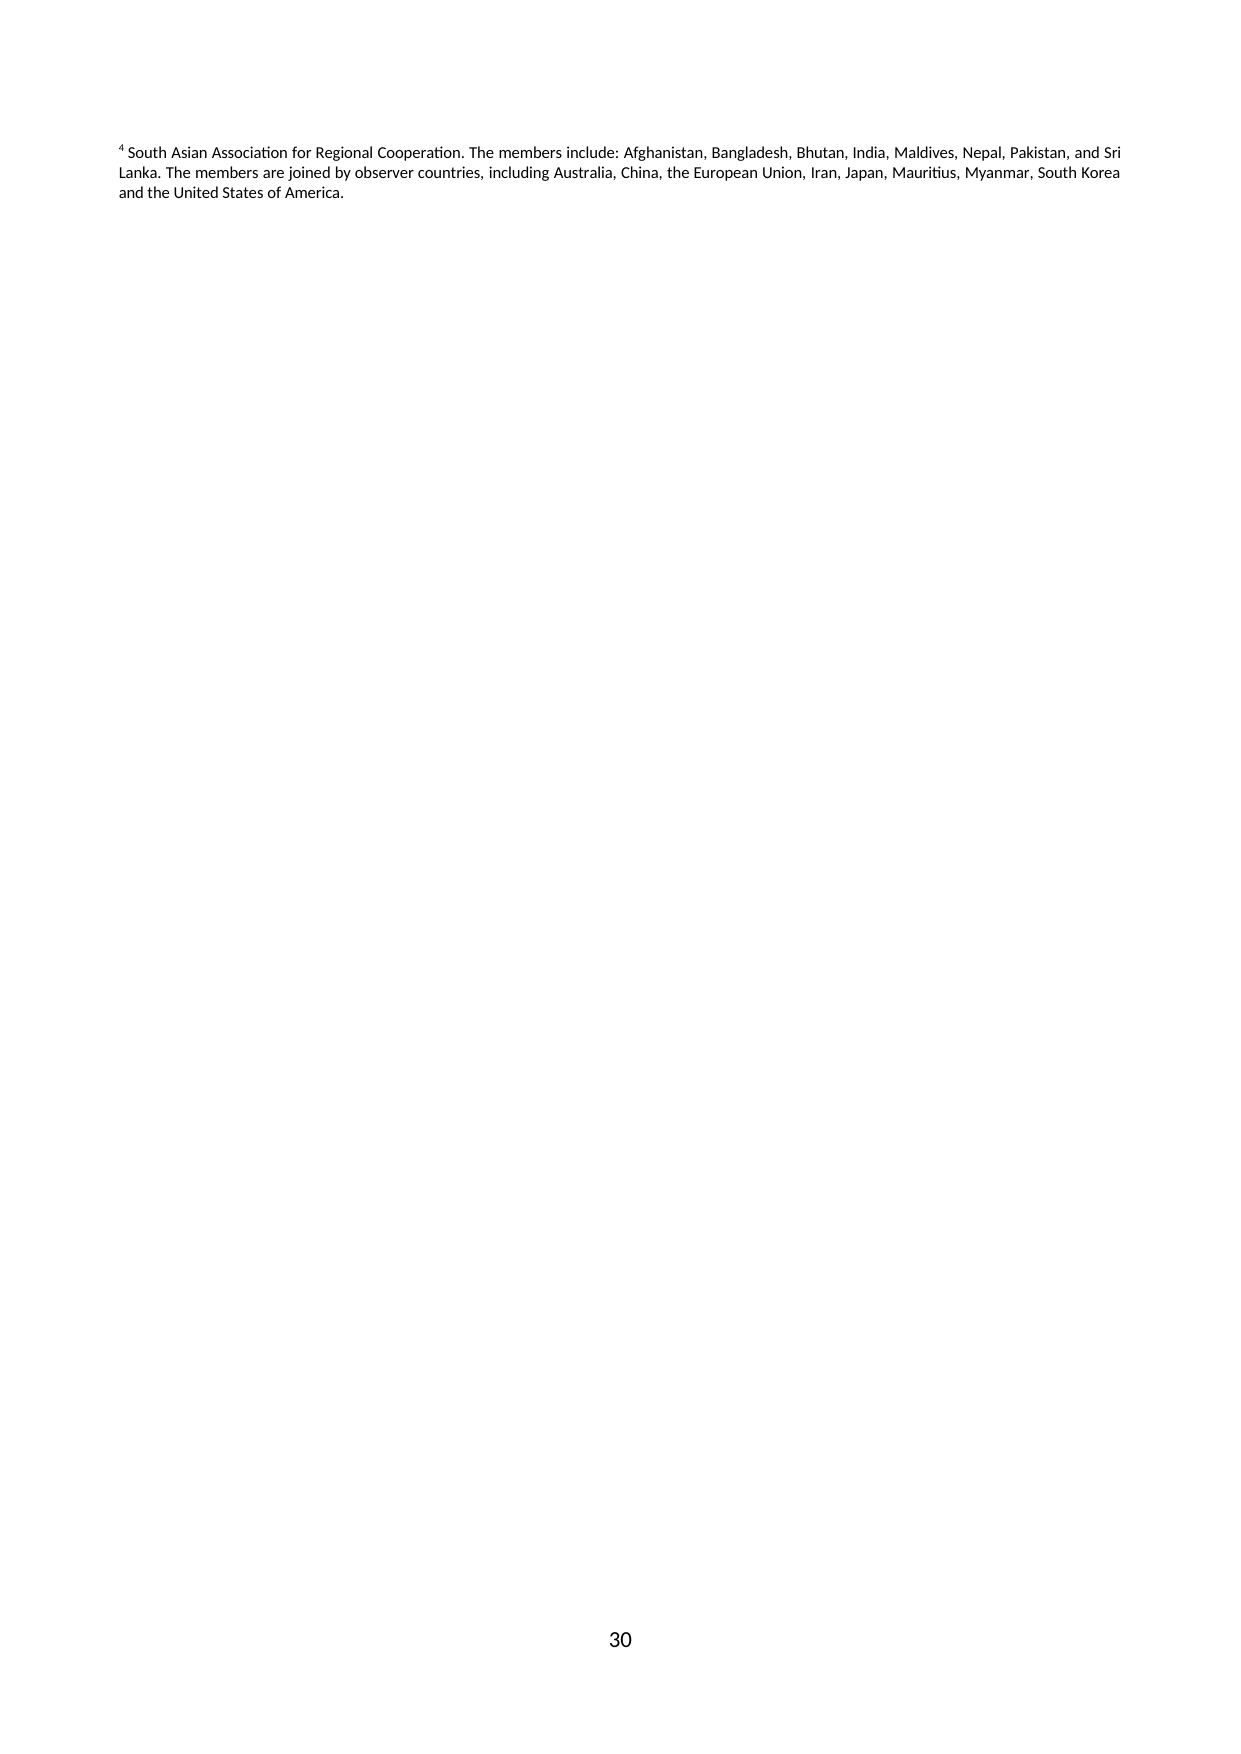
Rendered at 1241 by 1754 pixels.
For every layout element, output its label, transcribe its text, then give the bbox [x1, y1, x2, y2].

text 4 South Asian Association for Regional Cooperation. The members include: Afghanistan, Bangladesh, Bhutan, India, Maldives, Nepal, Pakistan, and Sri Lanka. The members are joined by observer countries, including Australia, China, the European Union, Iran, Japan, Mauritius, Myanmar, South Korea and the United States of America. [118, 142, 1122, 203]
